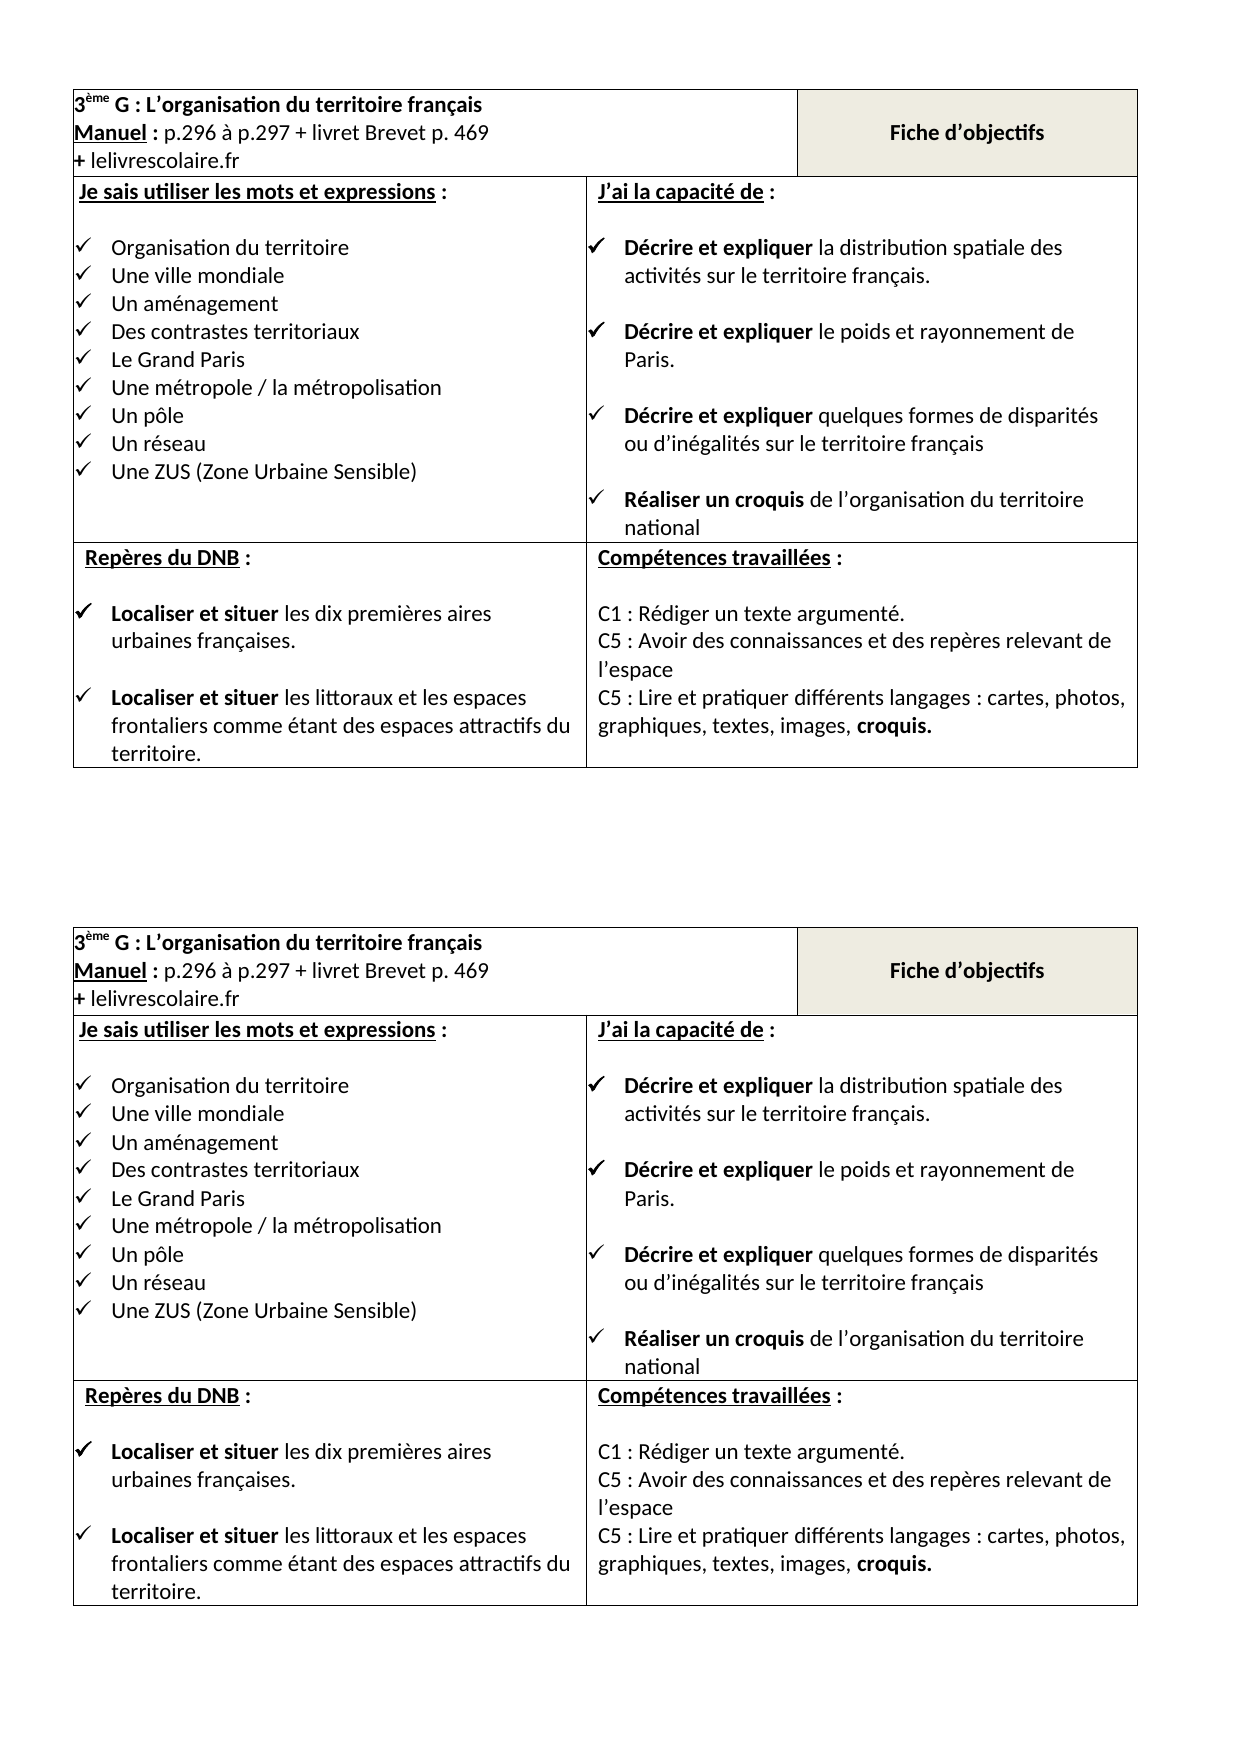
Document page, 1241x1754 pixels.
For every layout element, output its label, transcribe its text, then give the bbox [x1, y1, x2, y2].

table_cell Je sais utiliser les mots et expressions : Organisation du territoire Une ville mondiale Un aménagement Des contrastes territoriaux Le Grand Paris Une métropole / la métropolisation Un pôle Un réseau Une ZUS (Zone Urbaine Sensible) [74, 177, 586, 542]
table_cell Compétences travaillées : C1 : Rédiger un texte argumenté. C5 : Avoir des connaissances et des repères relevant de l’espace C5 : Lire et pratiquer différents langages : cartes, photos, graphiques, textes, images, croquis. [587, 543, 1137, 767]
table_cell Je sais utiliser les mots et expressions : Organisation du territoire Une ville mondiale Un aménagement Des contrastes territoriaux Le Grand Paris Une métropole / la métropolisation Un pôle Un réseau Une ZUS (Zone Urbaine Sensible) [74, 1016, 586, 1380]
table_header Fiche d’objectifs [798, 90, 1137, 176]
table_header 3ème G : L’organisation du territoire français Manuel : p.296 à p.297 + livret Brevet p. 469 + lelivrescolaire.fr [74, 90, 797, 176]
table_cell Compétences travaillées : C1 : Rédiger un texte argumenté. C5 : Avoir des connaissances et des repères relevant de l’espace C5 : Lire et pratiquer différents langages : cartes, photos, graphiques, textes, images, croquis. [587, 1381, 1137, 1605]
table_cell J’ai la capacité de : Décrire et expliquer la distribution spatiale des activités sur le territoire français. Décrire et expliquer le poids et rayonnement de Paris. Décrire et expliquer quelques formes de disparités ou d’inégalités sur le territoire français Réaliser un croquis de l’organisation du territoire national [587, 1016, 1137, 1380]
table_cell Repères du DNB : Localiser et situer les dix premières aires urbaines françaises. Localiser et situer les littoraux et les espaces frontaliers comme étant des espaces attractifs du territoire. [74, 543, 586, 767]
table_cell J’ai la capacité de : Décrire et expliquer la distribution spatiale des activités sur le territoire français. Décrire et expliquer le poids et rayonnement de Paris. Décrire et expliquer quelques formes de disparités ou d’inégalités sur le territoire français Réaliser un croquis de l’organisation du territoire national [587, 177, 1137, 542]
table_header 3ème G : L’organisation du territoire français Manuel : p.296 à p.297 + livret Brevet p. 469 + lelivrescolaire.fr [74, 928, 797, 1014]
table_header Fiche d’objectifs [798, 928, 1137, 1014]
table_cell Repères du DNB : Localiser et situer les dix premières aires urbaines françaises. Localiser et situer les littoraux et les espaces frontaliers comme étant des espaces attractifs du territoire. [74, 1381, 586, 1605]
